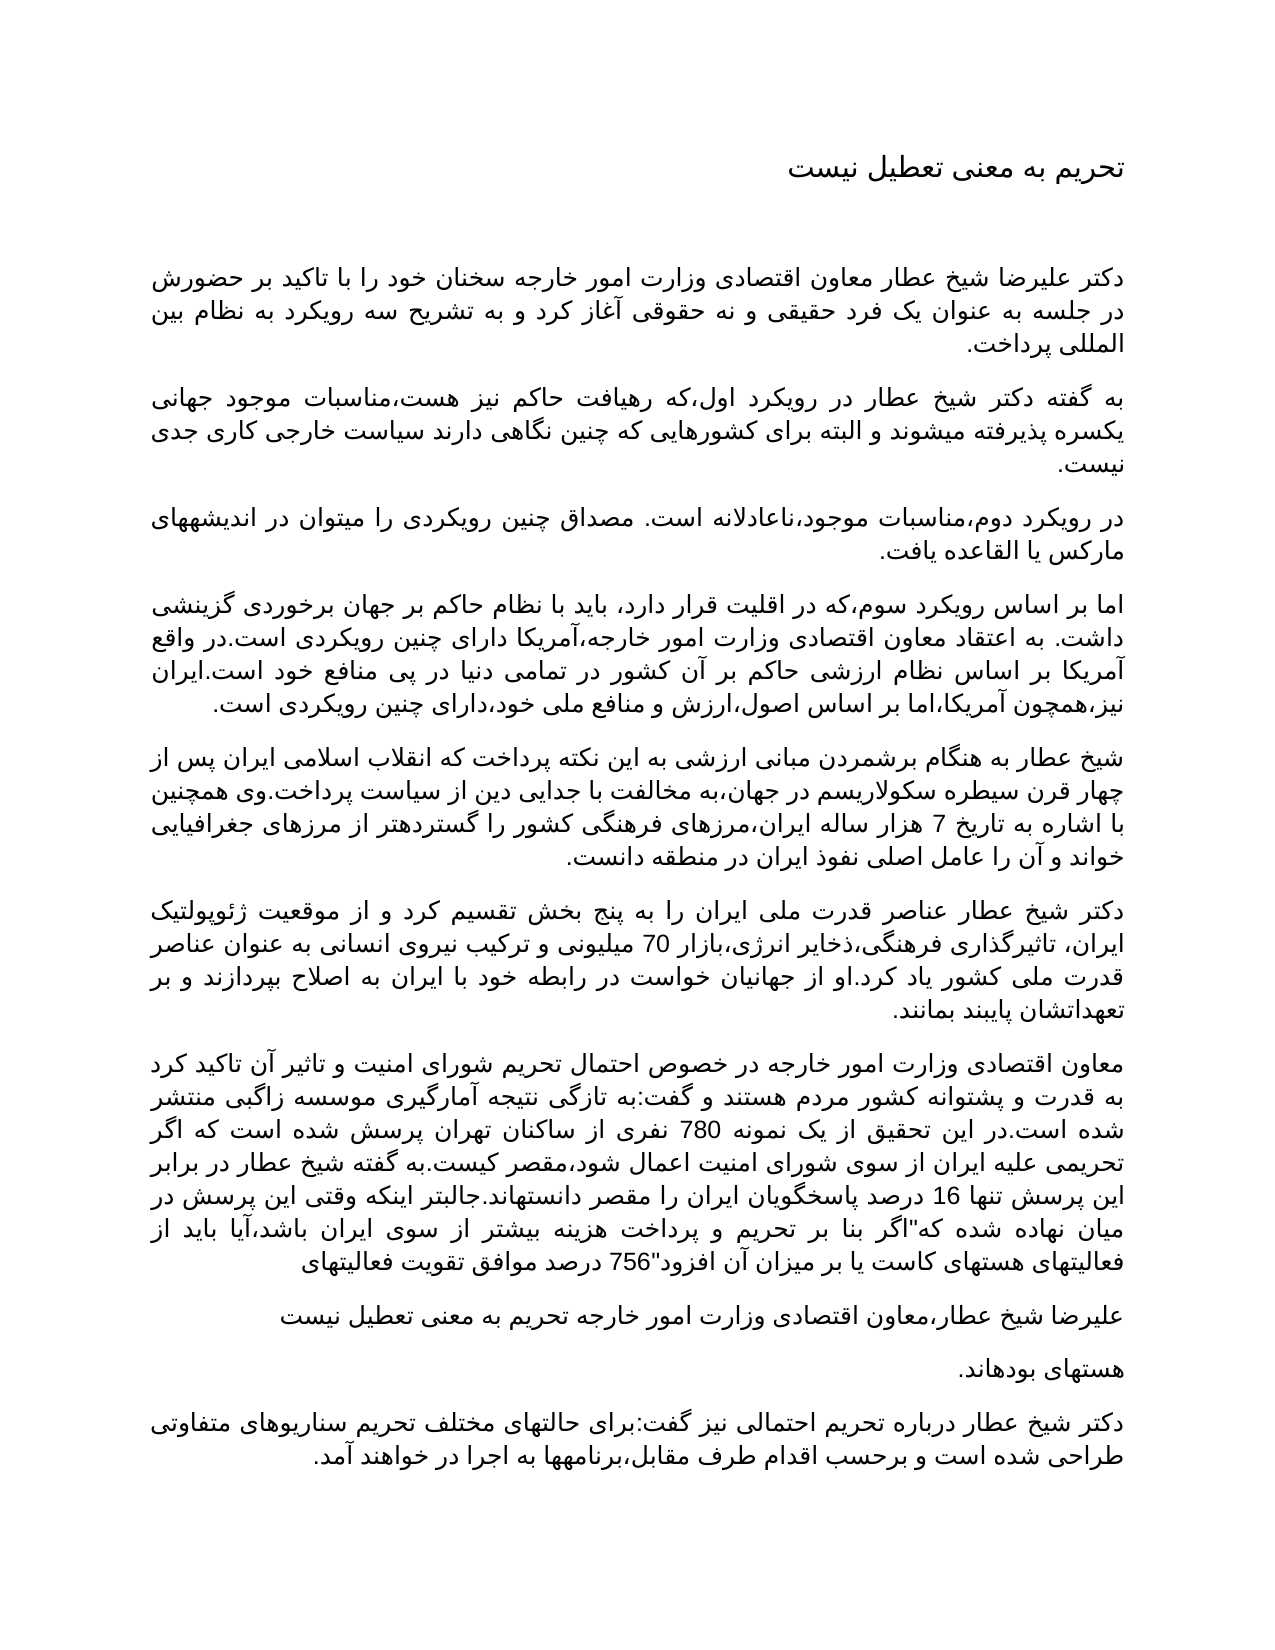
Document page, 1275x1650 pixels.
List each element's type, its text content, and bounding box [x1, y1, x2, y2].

text شیخ عطار به هنگام برشمردن مبانی ارزشی به این نکته‏ پرداخت که انقلاب اسلامی ایران پس از چهار قرن سیطره‏ سکولاریسم در جهان،به مخالفت با جدایی دین از سیاست پرداخت.وی همچنین با اشاره به تاریخ 7 هزار ساله ایران،مرزهای فرهنگی کشور را گسترده‏تر از مرزهای جغرافیایی خواند و آن را عامل اصلی نفوذ ایران‏ در منطقه دانست. [150, 743, 1125, 871]
text اما بر اساس رویکرد سوم،که در اقلیت قرار دارد، باید با نظام حاکم بر جهان برخوردی گزینشی داشت. به اعتقاد معاون اقتصادی وزارت امور خارجه،آمریکا دارای چنین رویکردی است.در واقع آمریکا بر اساس‏ نظام ارزشی حاکم بر آن کشور در تمامی دنیا در پی‏ منافع خود است.ایران نیز،همچون آمریکا،اما بر اساس‏ اصول،ارزش و منافع ملی خود،دارای چنین رویکردی‏ است. [150, 590, 1125, 718]
text هسته‏ای بوده‏اند. [150, 1354, 1125, 1383]
text تحریم به معنی تعطیل نیست [150, 150, 1125, 183]
text دکتر علیرضا شیخ عطار معاون اقتصادی وزارت‏ امور خارجه سخنان خود را با تاکید بر حضورش در جلسه‏ به عنوان یک فرد حقیقی و نه حقوقی آغاز کرد و به تشریح‏ سه رویکرد به نظام بین المللی پرداخت. [150, 263, 1125, 358]
text دکتر شیخ عطار عناصر قدرت ملی ایران را به پنج‏ بخش تقسیم کرد و از موقعیت ژئوپولتیک ایران، تاثیرگذاری فرهنگی،ذخایر انرژی،بازار 70 میلیونی و ترکیب نیروی انسانی به عنوان عناصر قدرت ملی کشور یاد کرد.او از جهانیان خواست در رابطه خود با ایران به‏ اصلاح بپردازند و بر تعهداتشان پای‏بند بمانند. [150, 896, 1125, 1023]
text علیرضا شیخ عطار،معاون اقتصادی وزارت امور خارجه‏ تحریم به معنی تعطیل نیست [150, 1301, 1125, 1329]
text معاون اقتصادی وزارت امور خارجه در خصوص‏ احتمال تحریم شورای امنیت و تاثیر آن تاکید کرد به‏ قدرت و پشتوانه کشور مردم هستند و گفت:به تازگی‏ نتیجه آمارگیری موسسه زاگبی منتشر شده است.در این‏ تحقیق از یک نمونه 780 نفری از ساکنان تهران پرسش‏ شده است که اگر تحریمی علیه ایران از سوی شورای‏ امنیت اعمال شود،مقصر کیست.به گفته شیخ عطار در برابر این پرسش تنها 16 درصد پاسخ‏گویان ایران را مقصر دانسته‏اند.جالب‏تر اینکه وقتی این پرسش در میان نهاده‏ شده که‏"اگر بنا بر تحریم و پرداخت هزینه بیشتر از سوی‏ ایران باشد،آیا باید از فعالیت‏های هسته‏ای کاست یا بر میزان آن افزود"756 درصد موافق تقویت فعالیت‏های‏ [150, 1049, 1125, 1276]
text دکتر شیخ عطار درباره تحریم احتمالی نیز گفت:برای‏ حالت‏های مختلف تحریم سناریوهای متفاوتی طراحی‏ شده است و برحسب اقدام طرف مقابل،برنامه‏ها به اجرا در خواهند آمد. [150, 1408, 1125, 1470]
text به گفته دکتر شیخ عطار در رویکرد اول،که رهیافت‏ حاکم نیز هست،مناسبات موجود جهانی یکسره پذیرفته‏ می‏شوند و البته برای کشورهایی که چنین نگاهی دارند سیاست خارجی کاری جدی نیست. [150, 383, 1125, 478]
text در رویکرد دوم،مناسبات موجود،ناعادلانه است. مصداق چنین رویکردی را می‏توان در اندیشه‏های‏ مارکس یا القاعده یافت. [150, 503, 1125, 565]
